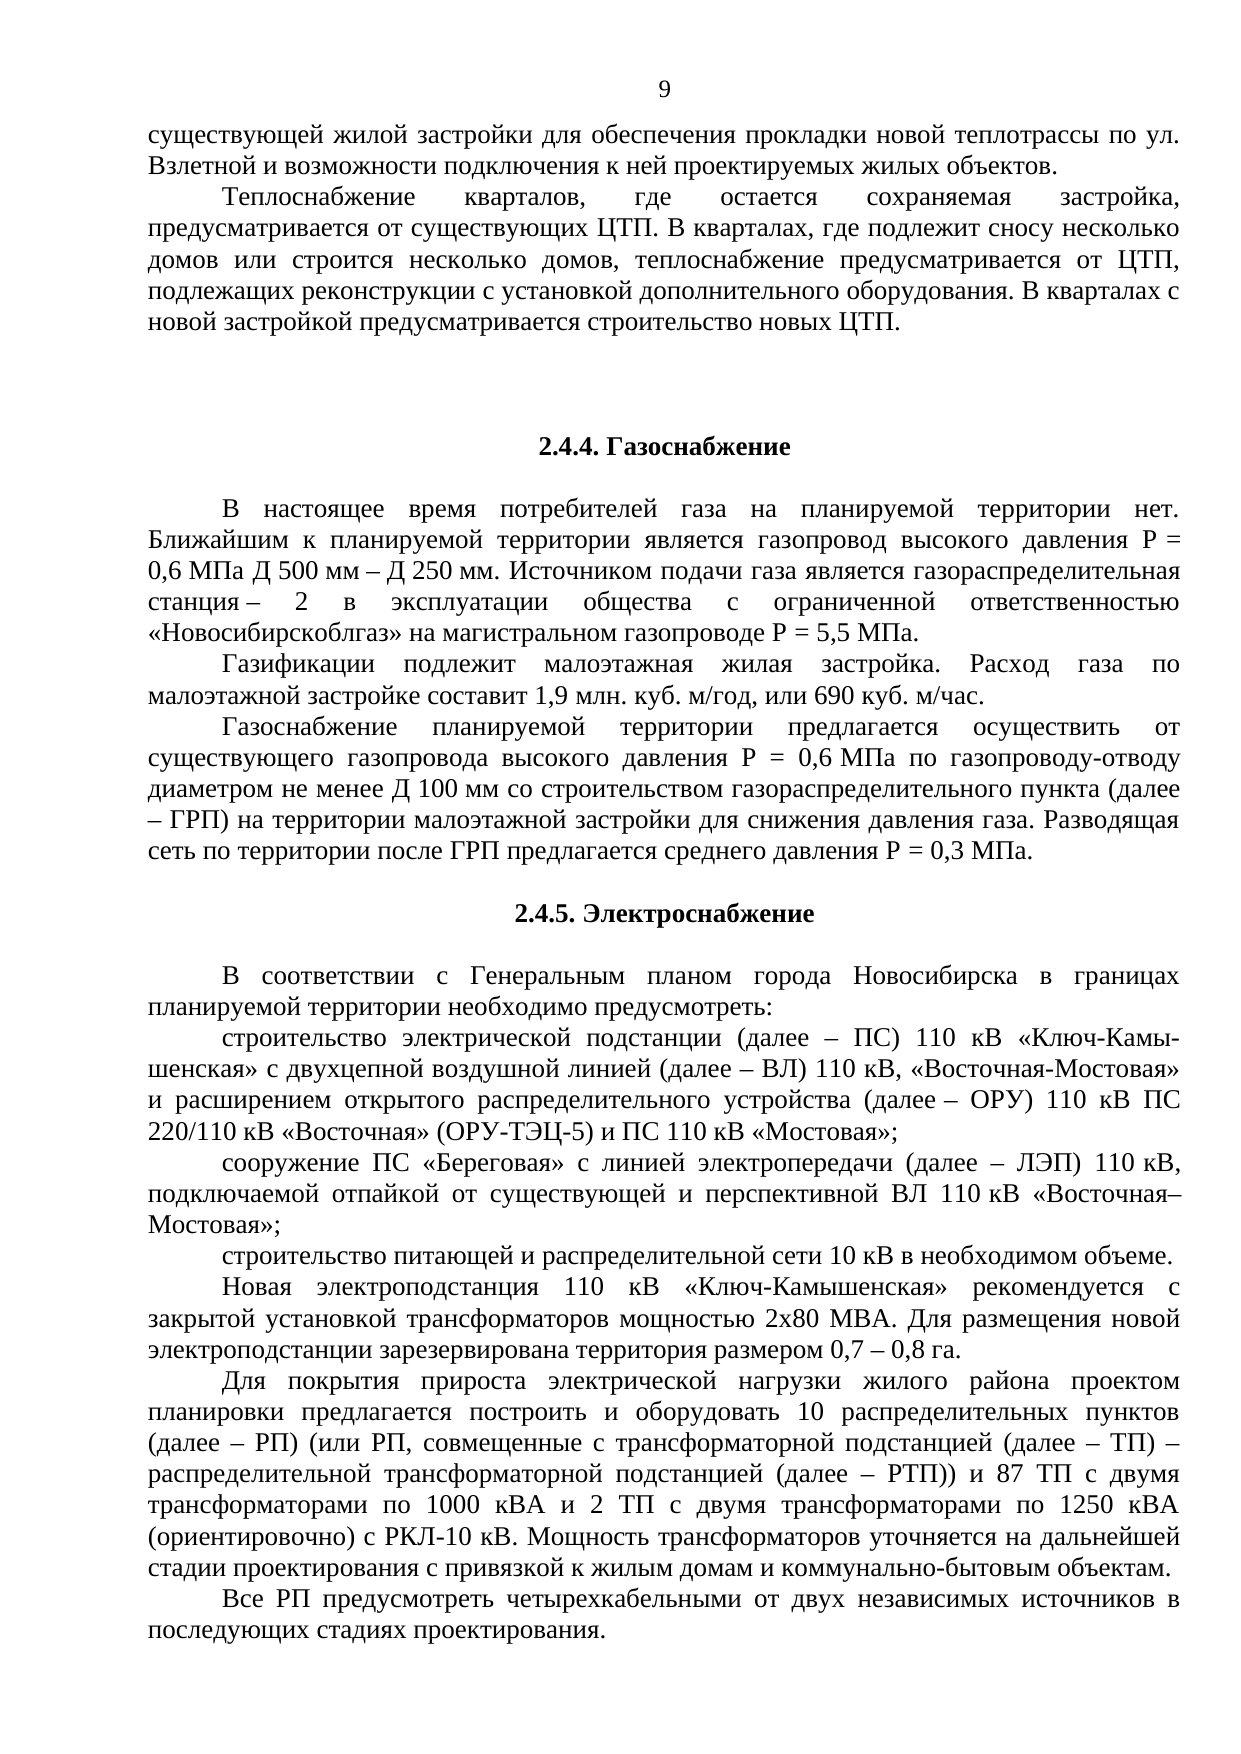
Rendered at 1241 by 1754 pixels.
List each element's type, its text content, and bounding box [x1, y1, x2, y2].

text Газификации подлежит малоэтажная жилая застройка. Расход газа по малоэтажной застройке составит 1,9 млн. куб. м/год, или 690 куб. м/час. [148, 648, 1181, 710]
text Газоснабжение планируемой территории предлагается осуществить от существующего газопровода высокого давления Р = 0,6 МПа по газопроводу-отводу диаметром не менее Д 100 мм со строительством газораспределительного пункта (далее – ГРП) на территории малоэтажной застройки для снижения давления газа. Разводящая сеть по территории после ГРП предлагается среднего давления Р = 0,3 МПа. [148, 710, 1181, 866]
text Теплоснабжение кварталов, где остается сохраняемая застройка, предусматривается от существующих ЦТП. В кварталах, где подлежит сносу несколько домов или строится несколько домов, теплоснабжение предусматривается от ЦТП, подлежащих реконструкции с установкой дополнительного оборудования. В кварталах с новой застройкой предусматривается строительство новых ЦТП. [148, 180, 1181, 336]
text сооружение ПС «Береговая» с линией электропередачи (далее – ЛЭП) 110 кВ, подключаемой отпайкой от существующей и перспективной ВЛ 110 кВ «Восточная– Мостовая»; [148, 1146, 1181, 1239]
text 2.4.5. Электроснабжение [148, 897, 1181, 928]
text Для покрытия прироста электрической нагрузки жилого района проектом планировки предлагается построить и оборудовать 10 распределительных пунктов (далее – РП) (или РП, совмещенные с трансформаторной подстанцией (далее – ТП) – распределительной трансформаторной подстанцией (далее – РТП)) и 87 ТП с двумя трансформаторами по 1000 кВА и 2 ТП с двумя трансформаторами по 1250 кВА (ориентировочно) с РКЛ-10 кВ. Мощность трансформаторов уточняется на дальнейшей стадии проектирования с привязкой к жилым домам и коммунально-бытовым объектам. [148, 1364, 1181, 1582]
text Все РП предусмотреть четырехкабельными от двух независимых источников в последующих стадиях проектирования. [148, 1582, 1181, 1644]
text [148, 118, 1181, 180]
text В настоящее время потребителей газа на планируемой территории нет. Ближайшим к планируемой территории является газопровод высокого давления Р = 0,6 МПа Д 500 мм – Д 250 мм. Источником подачи газа является газораспределительная станция – 2 в эксплуатации общества с ограниченной ответственностью «Новосибирскоблгаз» на магистральном газопроводе Р = 5,5 МПа. [148, 492, 1181, 648]
text 2.4.4. Газоснабжение [148, 429, 1181, 461]
text строительство питающей и распределительной сети 10 кВ в необходимом объеме. [148, 1239, 1181, 1271]
text Новая электроподстанция 110 кВ «Ключ-Камышенская» рекомендуется с закрытой установкой трансформаторов мощностью 2х80 МВА. Для размещения новой электроподстанции зарезервирована территория размером 0,7 – 0,8 га. [148, 1271, 1181, 1364]
text В соответствии с Генеральным планом города Новосибирска в границах планируемой территории необходимо предусмотреть: [148, 959, 1181, 1021]
text строительство электрической подстанции (далее – ПС) 110 кВ «Ключ-Камы-шенская» с двухцепной воздушной линией (далее – ВЛ) 110 кВ, «Восточная-Мостовая» и расширением открытого распределительного устройства (далее – ОРУ) 110 кВ ПС 220/110 кВ «Восточная» (ОРУ-ТЭЦ-5) и ПС 110 кВ «Мостовая»; [148, 1021, 1181, 1146]
